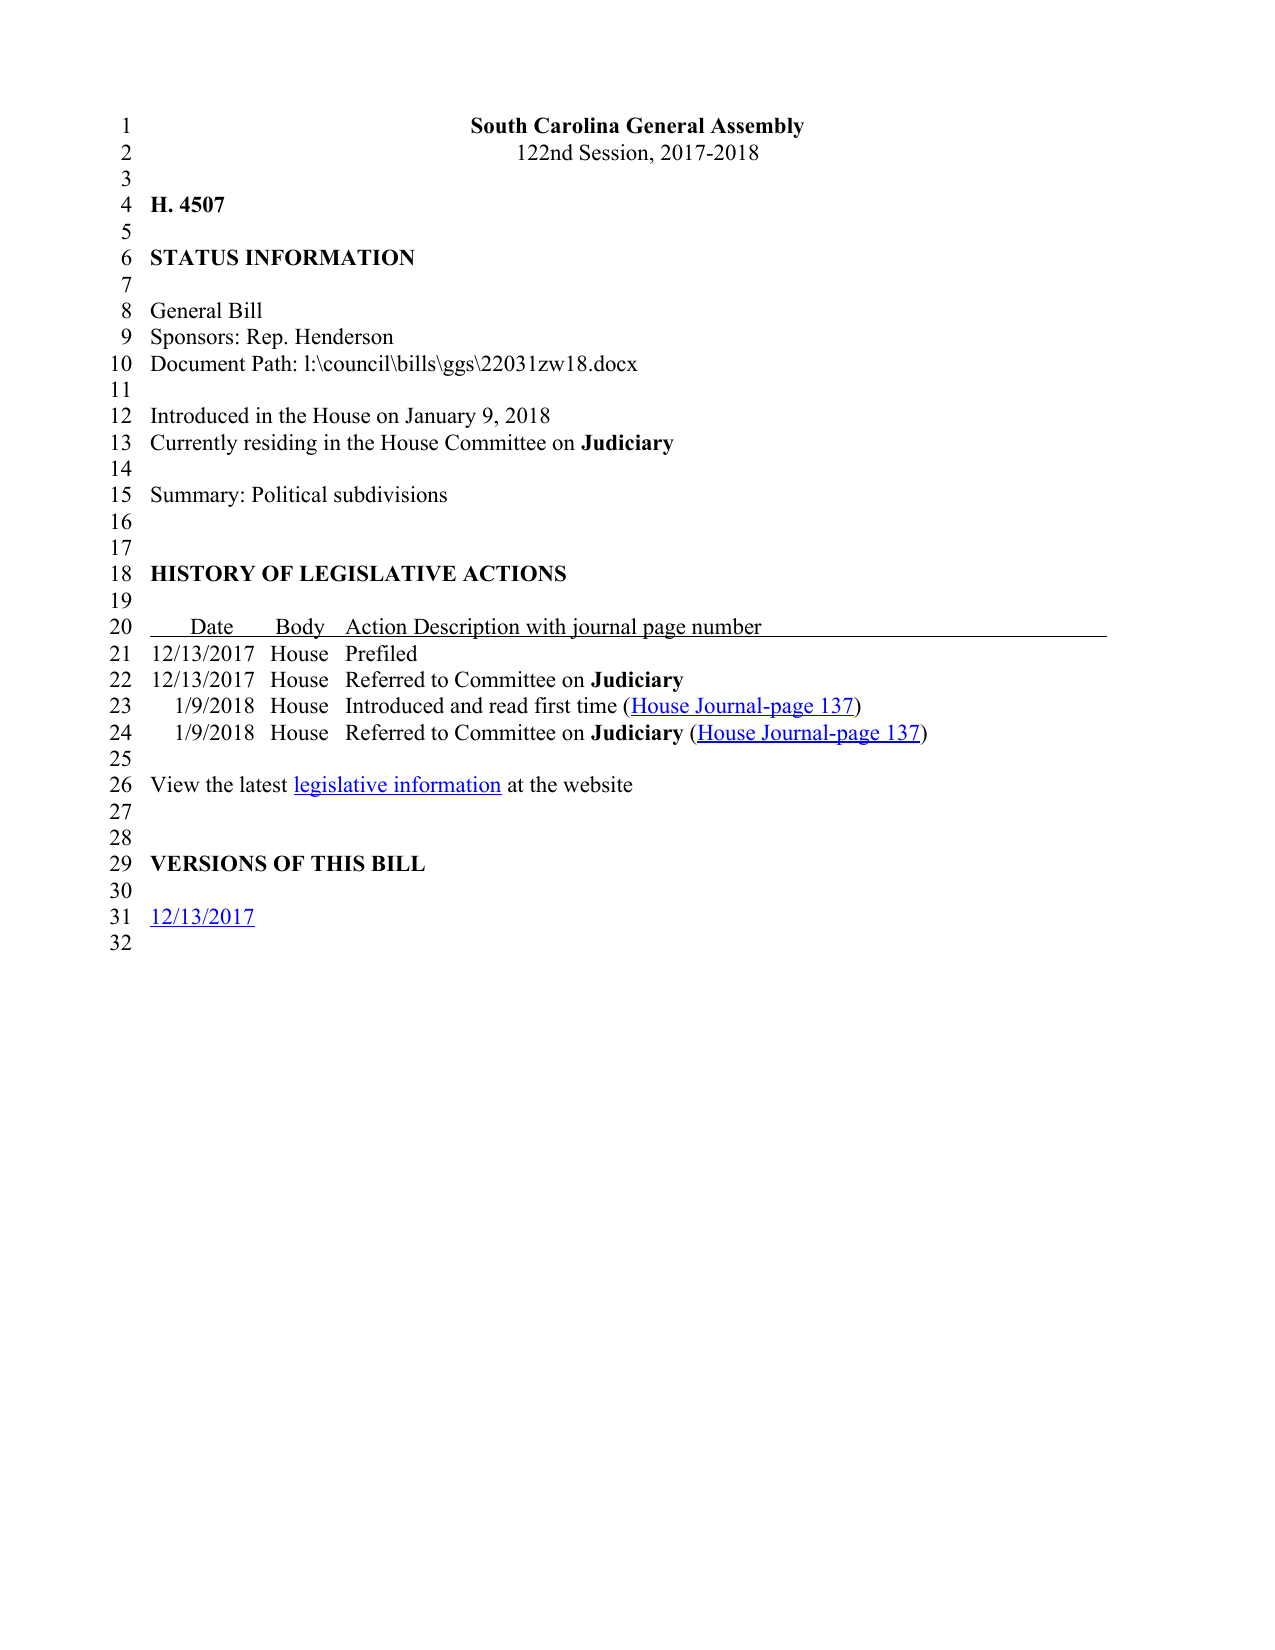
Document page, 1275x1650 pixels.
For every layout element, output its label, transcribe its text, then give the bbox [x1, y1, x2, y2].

text Summary: Political subdivisions [150, 481, 1125, 508]
text HISTORY OF LEGISLATIVE ACTIONS [150, 561, 1125, 587]
text South Carolina General Assembly [150, 112, 1125, 139]
text 12/13/2017 House Prefiled [150, 639, 1125, 666]
text View the latest legislative information at the website [150, 771, 1125, 798]
text 1/9/2018 House Referred to Committee on Judiciary (House Journal-page 137) [150, 719, 1125, 745]
text 1/9/2018 House Introduced and read first time (House Journal-page 137) [150, 692, 1125, 719]
text VERSIONS OF THIS BILL [150, 850, 1125, 877]
text 12/13/2017 [150, 903, 1125, 929]
text Currently residing in the House Committee on Judiciary [150, 429, 1125, 455]
text STATUS INFORMATION [150, 244, 1125, 271]
text Date Body Action Description with journal page number [150, 613, 1125, 639]
text 12/13/2017 House Referred to Committee on Judiciary [150, 666, 1125, 692]
text 122nd Session, 2017-2018 [150, 139, 1125, 165]
text Document Path: l:\council\bills\ggs\22031zw18.docx [150, 350, 1125, 376]
text General Bill [150, 297, 1125, 323]
text Sponsors: Rep. Henderson [150, 323, 1125, 350]
text Introduced in the House on January 9, 2018 [150, 402, 1125, 429]
text H. 4507 [150, 192, 1125, 218]
